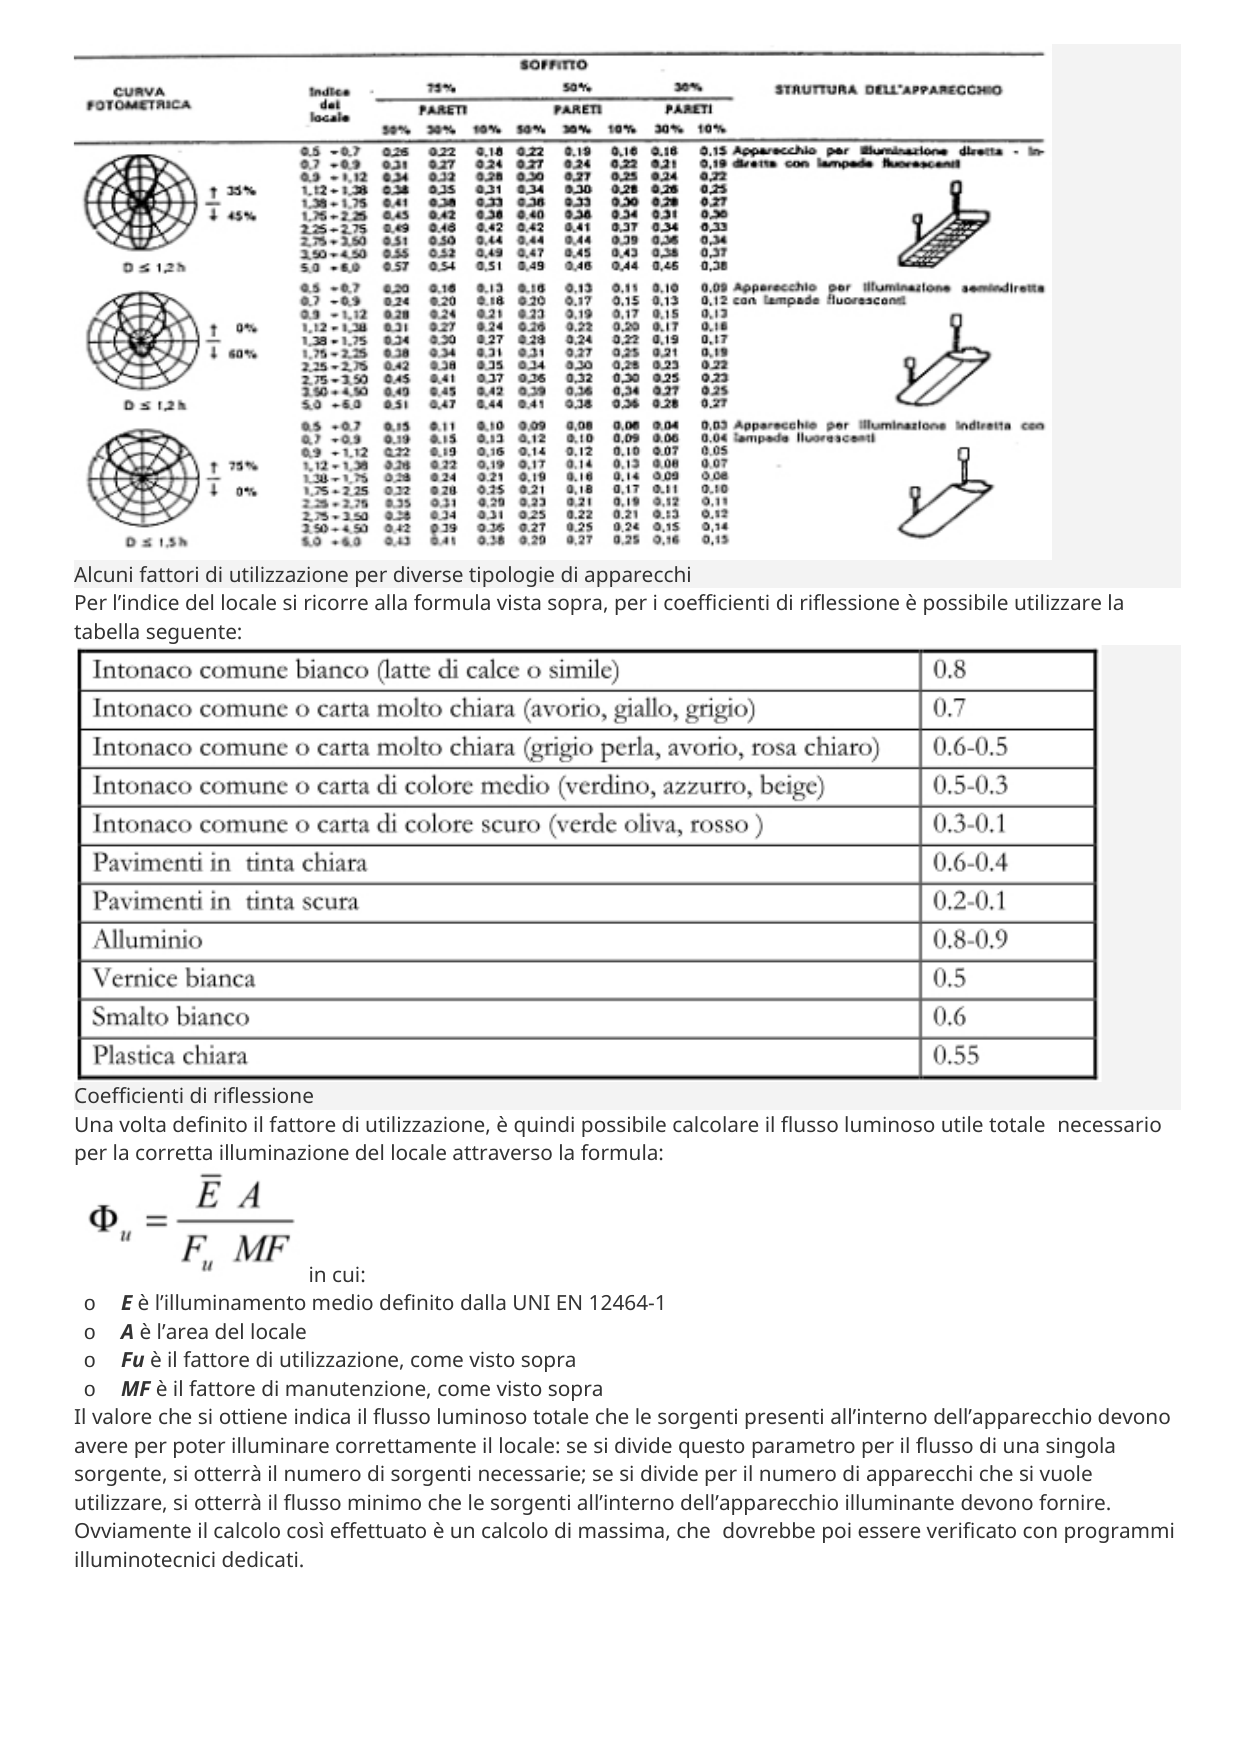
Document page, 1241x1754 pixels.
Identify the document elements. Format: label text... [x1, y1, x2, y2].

list MF è il fattore di manutenzione, come visto sopra [83, 1374, 1181, 1402]
text Coefficienti di riflessione [74, 1081, 1181, 1110]
list E è l’illuminamento medio definito dalla UNI EN 12464-1 [83, 1288, 1181, 1317]
picture [73, 645, 1102, 1082]
list Fu è il fattore di utilizzazione, come visto sopra [83, 1345, 1181, 1374]
text Il valore che si ottiene indica il flusso luminoso totale che le sorgenti presenti all’interno dell’apparecchio devono avere per poter illuminare correttamente il locale: se si divide questo parametro per il flusso di una singola sorgente, si otterrà il numero di sorgenti necessarie; se si divide per il numero di apparecchi che si vuole utilizzare, si otterrà il flusso minimo che le sorgenti all’interno dell’apparecchio illuminante devono fornire. [74, 1402, 1181, 1516]
text Per l’indice del locale si ricorre alla formula vista sopra, per i coefficienti di riflessione è possibile utilizzare la tabella seguente: [74, 588, 1181, 645]
picture [73, 44, 1052, 560]
text in cui: [74, 1167, 1181, 1288]
picture [73, 1166, 309, 1283]
text Una volta definito il fattore di utilizzazione, è quindi possibile calcolare il flusso luminoso utile totale necessario per la corretta illuminazione del locale attraverso la formula: [74, 1110, 1181, 1167]
text Ovviamente il calcolo così effettuato è un calcolo di massima, che dovrebbe poi essere verificato con programmi illuminotecnici dedicati. [74, 1516, 1181, 1573]
list A è l’area del locale [83, 1317, 1181, 1345]
text Alcuni fattori di utilizzazione per diverse tipologie di apparecchi [74, 560, 1181, 588]
